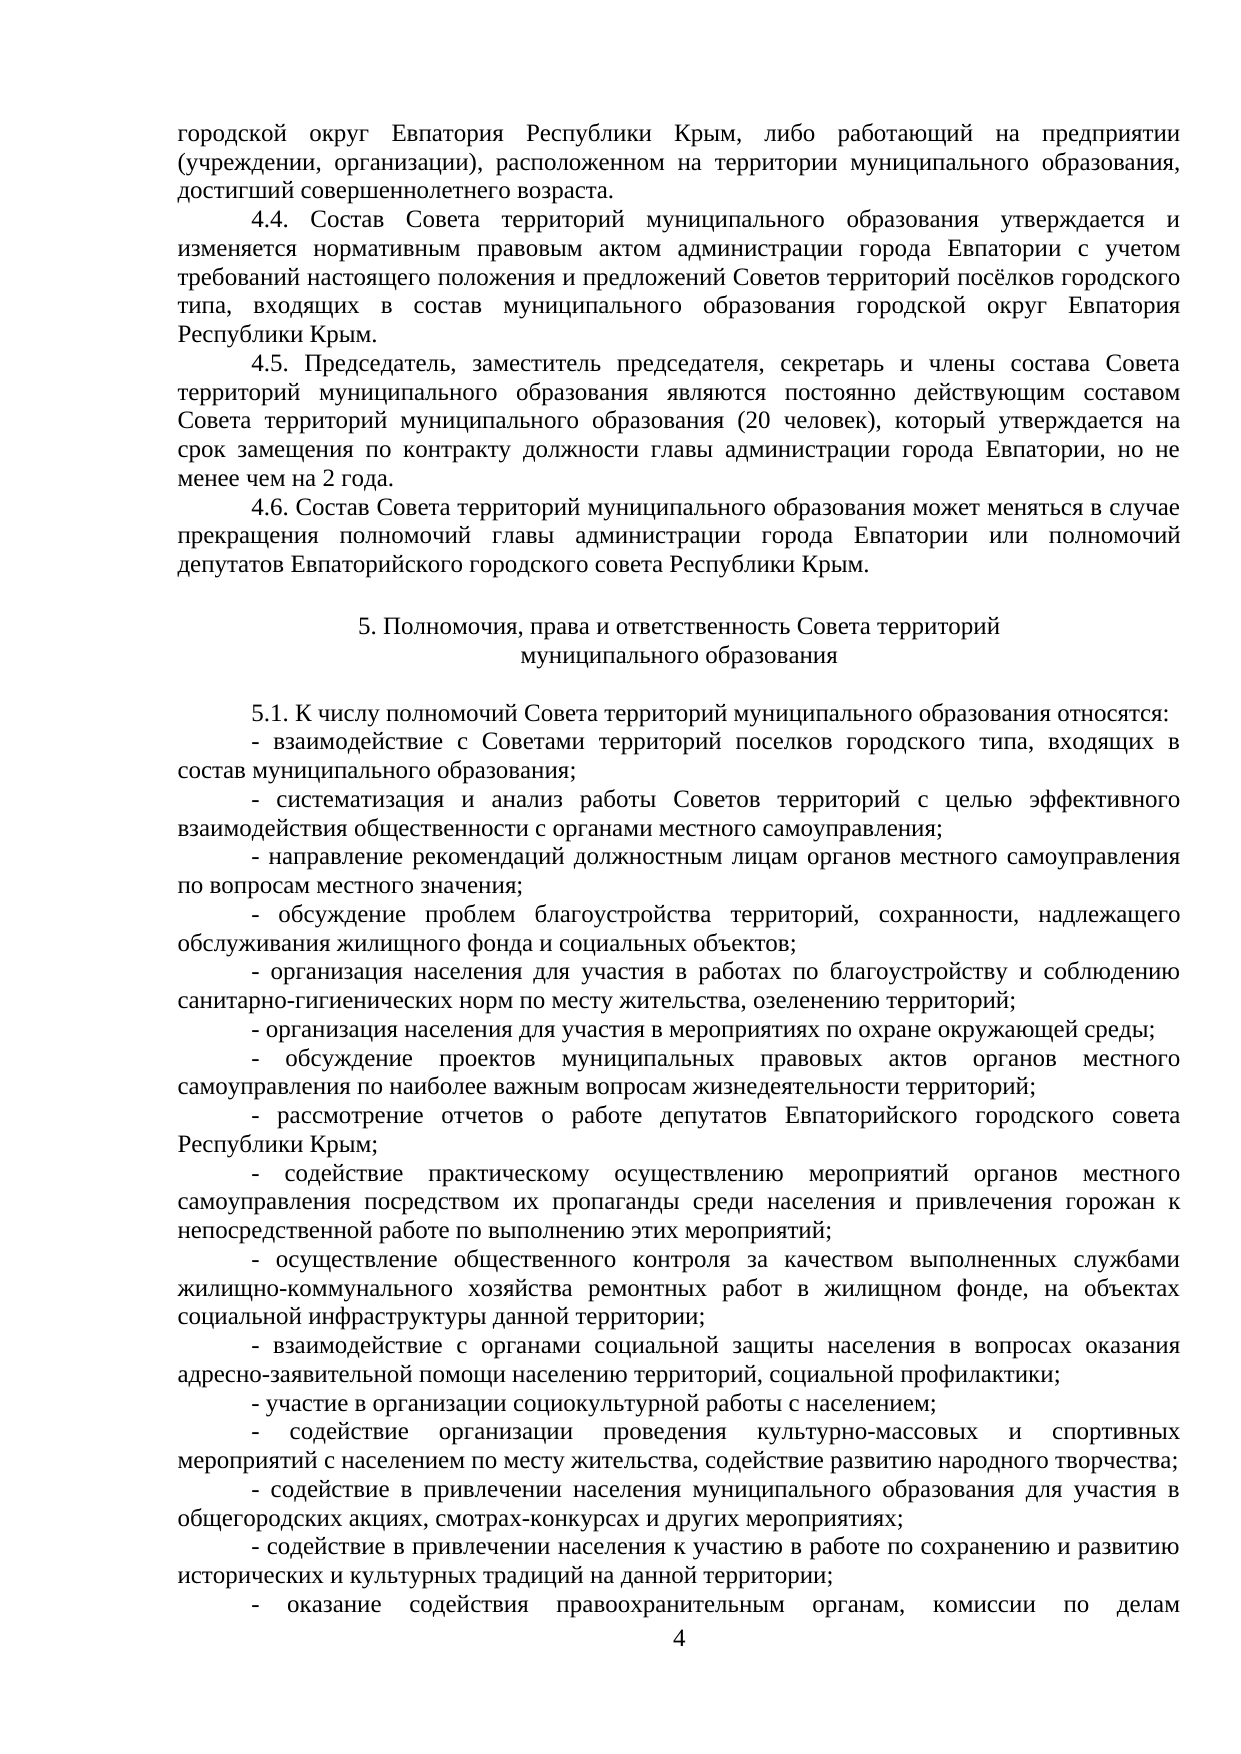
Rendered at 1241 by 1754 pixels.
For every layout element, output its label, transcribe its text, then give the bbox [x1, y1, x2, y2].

text - обсуждение проблем благоустройства территорий, сохранности, надлежащего обслуживания жилищного фонда и социальных объектов; [177, 899, 1181, 956]
text муниципального образования [177, 640, 1181, 669]
text 5. Полномочия, права и ответственность Совета территорий [177, 611, 1181, 640]
text 4.5. Председатель, заместитель председателя, секретарь и члены состава Совета территорий муниципального образования являются постоянно действующим составом Совета территорий муниципального образования (20 человек), который утверждается на срок замещения по контракту должности главы администрации города Евпатории, но не менее чем на 2 года. [177, 348, 1181, 492]
text - содействие организации проведения культурно-массовых и спортивных мероприятий с населением по месту жительства, содействие развитию народного творчества; [177, 1416, 1181, 1474]
text - содействие практическому осуществлению мероприятий органов местного самоуправления посредством их пропаганды среди населения и привлечения горожан к непосредственной работе по выполнению этих мероприятий; [177, 1158, 1181, 1244]
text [177, 118, 1181, 204]
text - обсуждение проектов муниципальных правовых актов органов местного самоуправления по наиболее важным вопросам жизнедеятельности территорий; [177, 1043, 1181, 1100]
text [177, 1589, 1181, 1618]
text 4.6. Состав Совета территорий муниципального образования может меняться в случае прекращения полномочий главы администрации города Евпатории или полномочий депутатов Евпаторийского городского совета Республики Крым. [177, 492, 1181, 578]
text - содействие в привлечении населения муниципального образования для участия в общегородских акциях, смотрах-конкурсах и других мероприятиях; [177, 1474, 1181, 1531]
text - осуществление общественного контроля за качеством выполненных службами жилищно-коммунального хозяйства ремонтных работ в жилищном фонде, на объектах социальной инфраструктуры данной территории; [177, 1244, 1181, 1330]
text 4.4. Состав Совета территорий муниципального образования утверждается и изменяется нормативным правовым актом администрации города Евпатории с учетом требований настоящего положения и предложений Советов территорий посёлков городского типа, входящих в состав муниципального образования городской округ Евпатория Республики Крым. [177, 204, 1181, 348]
text - организация населения для участия в работах по благоустройству и соблюдению санитарно-гигиенических норм по месту жительства, озеленению территорий; [177, 956, 1181, 1014]
text - взаимодействие с органами социальной защиты населения в вопросах оказания адресно-заявительной помощи населению территорий, социальной профилактики; [177, 1330, 1181, 1388]
text - содействие в привлечении населения к участию в работе по сохранению и развитию исторических и культурных традиций на данной территории; [177, 1531, 1181, 1589]
text 5.1. К числу полномочий Совета территорий муниципального образования относятся: [177, 698, 1181, 726]
text - организация населения для участия в мероприятиях по охране окружающей среды; [177, 1014, 1181, 1043]
text - систематизация и анализ работы Советов территорий с целью эффективного взаимодействия общественности с органами местного самоуправления; [177, 784, 1181, 841]
text - направление рекомендаций должностным лицам органов местного самоуправления по вопросам местного значения; [177, 841, 1181, 899]
text - участие в организации социокультурной работы с населением; [177, 1388, 1181, 1416]
text - взаимодействие с Советами территорий поселков городского типа, входящих в состав муниципального образования; [177, 726, 1181, 784]
text - рассмотрение отчетов о работе депутатов Евпаторийского городского совета Республики Крым; [177, 1100, 1181, 1158]
